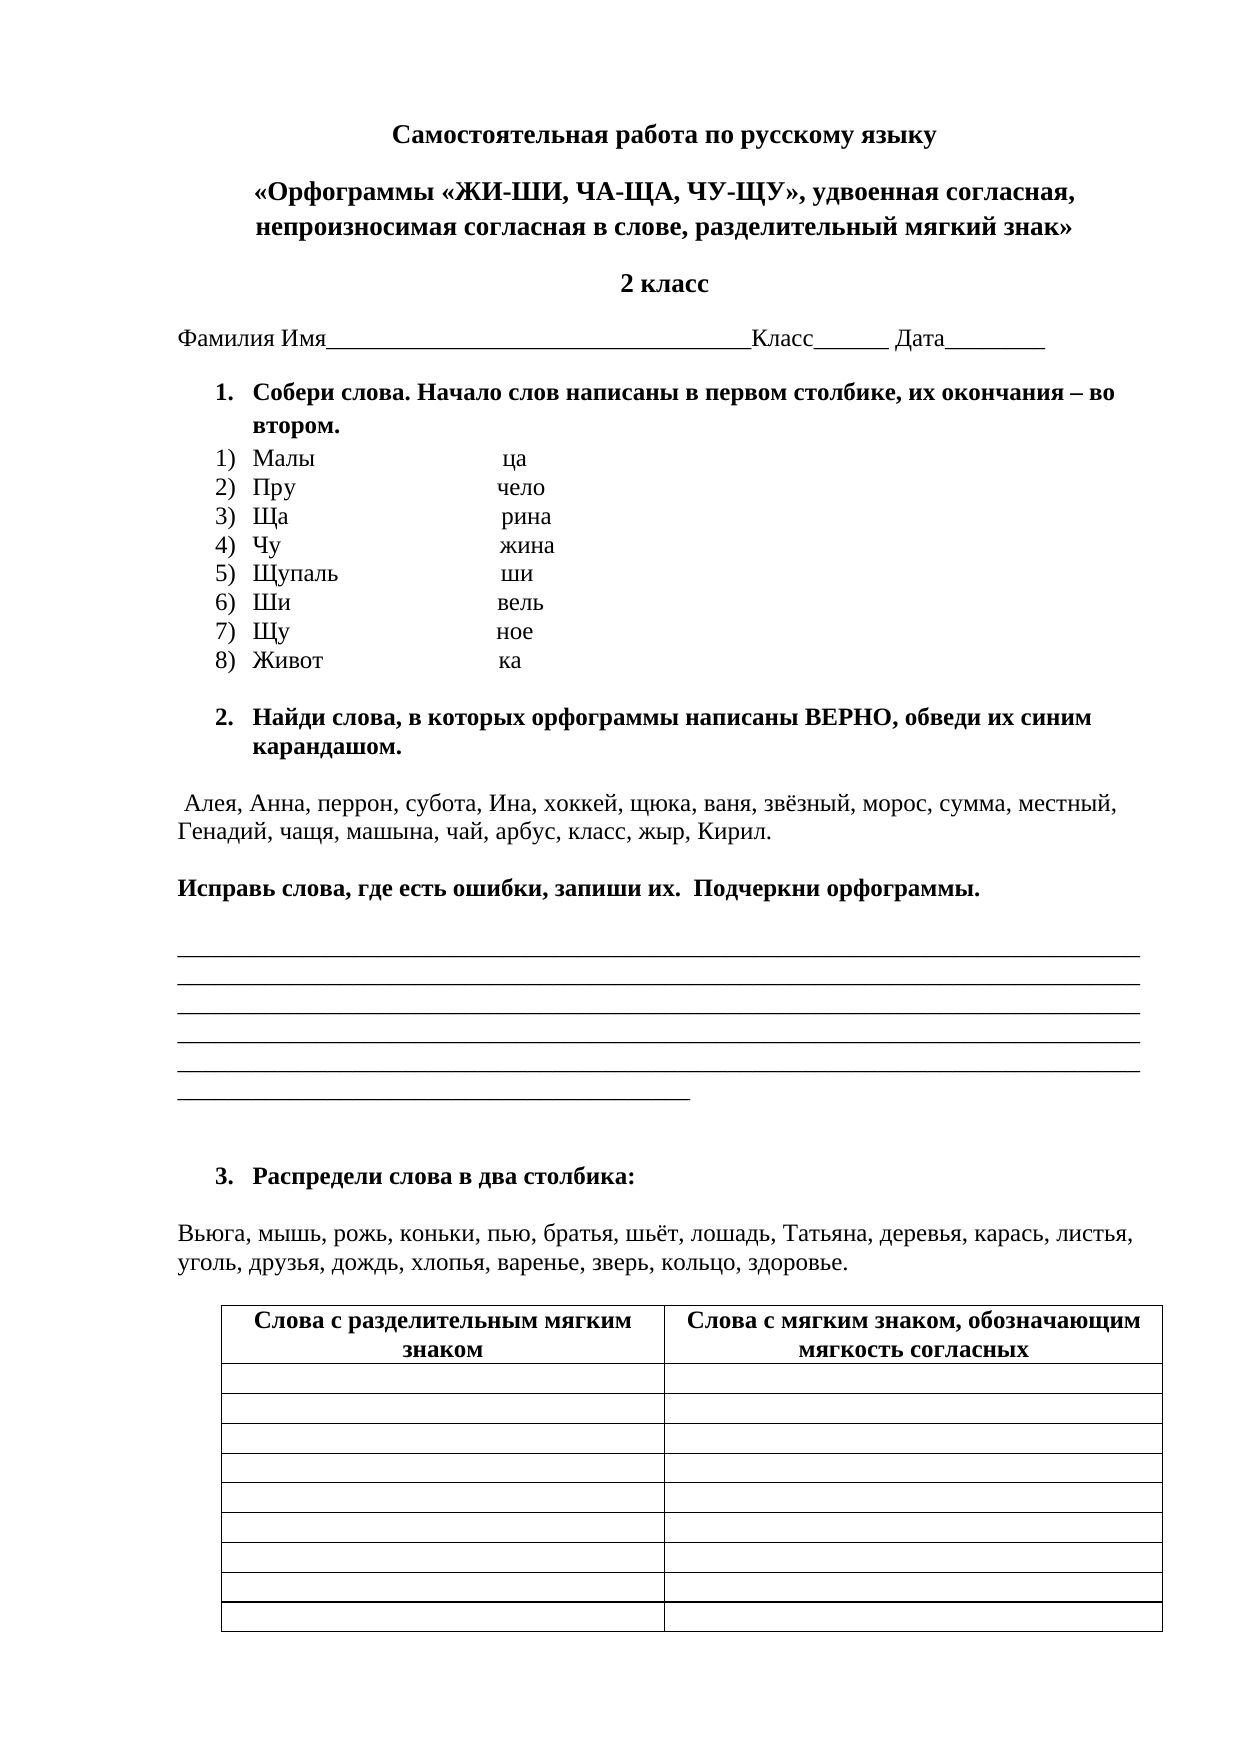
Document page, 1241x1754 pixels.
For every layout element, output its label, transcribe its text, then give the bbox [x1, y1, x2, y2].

table_cell [222, 1394, 664, 1423]
table_cell [222, 1543, 664, 1572]
table_cell [665, 1424, 1162, 1452]
list Живот ка [215, 645, 1152, 673]
text Исправь слова, где есть ошибки, запиши их. Подчеркни орфограммы. [177, 873, 1152, 902]
text __________________________________________________________________________________________________________________________________________________________________________________________________________________________________________________________________________________________________________________________________________________________________________________________________________________________________________ [177, 931, 1152, 1103]
list Щупаль ши [215, 558, 1152, 587]
table_cell [665, 1394, 1162, 1423]
table_cell [665, 1483, 1162, 1512]
table_cell [665, 1543, 1162, 1572]
table_cell [222, 1424, 664, 1452]
text 2 класс [177, 267, 1152, 298]
table_cell [222, 1454, 664, 1482]
text Самостоятельная работа по русскому языку [177, 118, 1152, 149]
list Чу жина [215, 530, 1152, 558]
table_cell [222, 1573, 664, 1601]
table_cell [222, 1364, 664, 1393]
text Алея, Анна, перрон, субота, Ина, хоккей, щюка, ваня, звёзный, морос, сумма, местный, Генадий, чащя, машына, чай, арбус, класс, жыр, Кирил. [177, 788, 1152, 845]
text «Орфограммы «ЖИ-ШИ, ЧА-ЩА, ЧУ-ЩУ», удвоенная согласная, непроизносимая согласная в слове, разделительный мягкий знак» [177, 175, 1152, 242]
table_cell [665, 1454, 1162, 1482]
list Щу ное [215, 616, 1152, 645]
list Собери слова. Начало слов написаны в первом столбике, их окончания – во втором. [215, 377, 1152, 439]
list Пру чело [215, 472, 1152, 501]
table_header Слова с мягким знаком, обозначающим мягкость согласных [665, 1306, 1162, 1363]
table_header Слова с разделительным мягким знаком [222, 1306, 664, 1363]
list Малы ца [215, 443, 1152, 472]
table_cell [665, 1364, 1162, 1393]
text Вьюга, мышь, рожь, коньки, пью, братья, шьёт, лошадь, Татьяна, деревья, карась, листья, уголь, друзья, дождь, хлопья, варенье, зверь, кольцо, здоровье. [177, 1218, 1152, 1276]
list Ща рина [215, 501, 1152, 530]
table_cell [222, 1603, 664, 1631]
list Распредели слова в два столбика: [215, 1161, 1152, 1189]
table_cell [665, 1513, 1162, 1542]
list Ши вель [215, 587, 1152, 616]
table_cell [665, 1573, 1162, 1601]
table_cell [222, 1513, 664, 1542]
table_cell [222, 1483, 664, 1512]
list Найди слова, в которых орфограммы написаны ВЕРНО, обведи их синим карандашом. [215, 702, 1152, 760]
text Фамилия Имя__________________________________Класс______ Дата________ [177, 323, 1152, 352]
table_cell [665, 1603, 1162, 1631]
